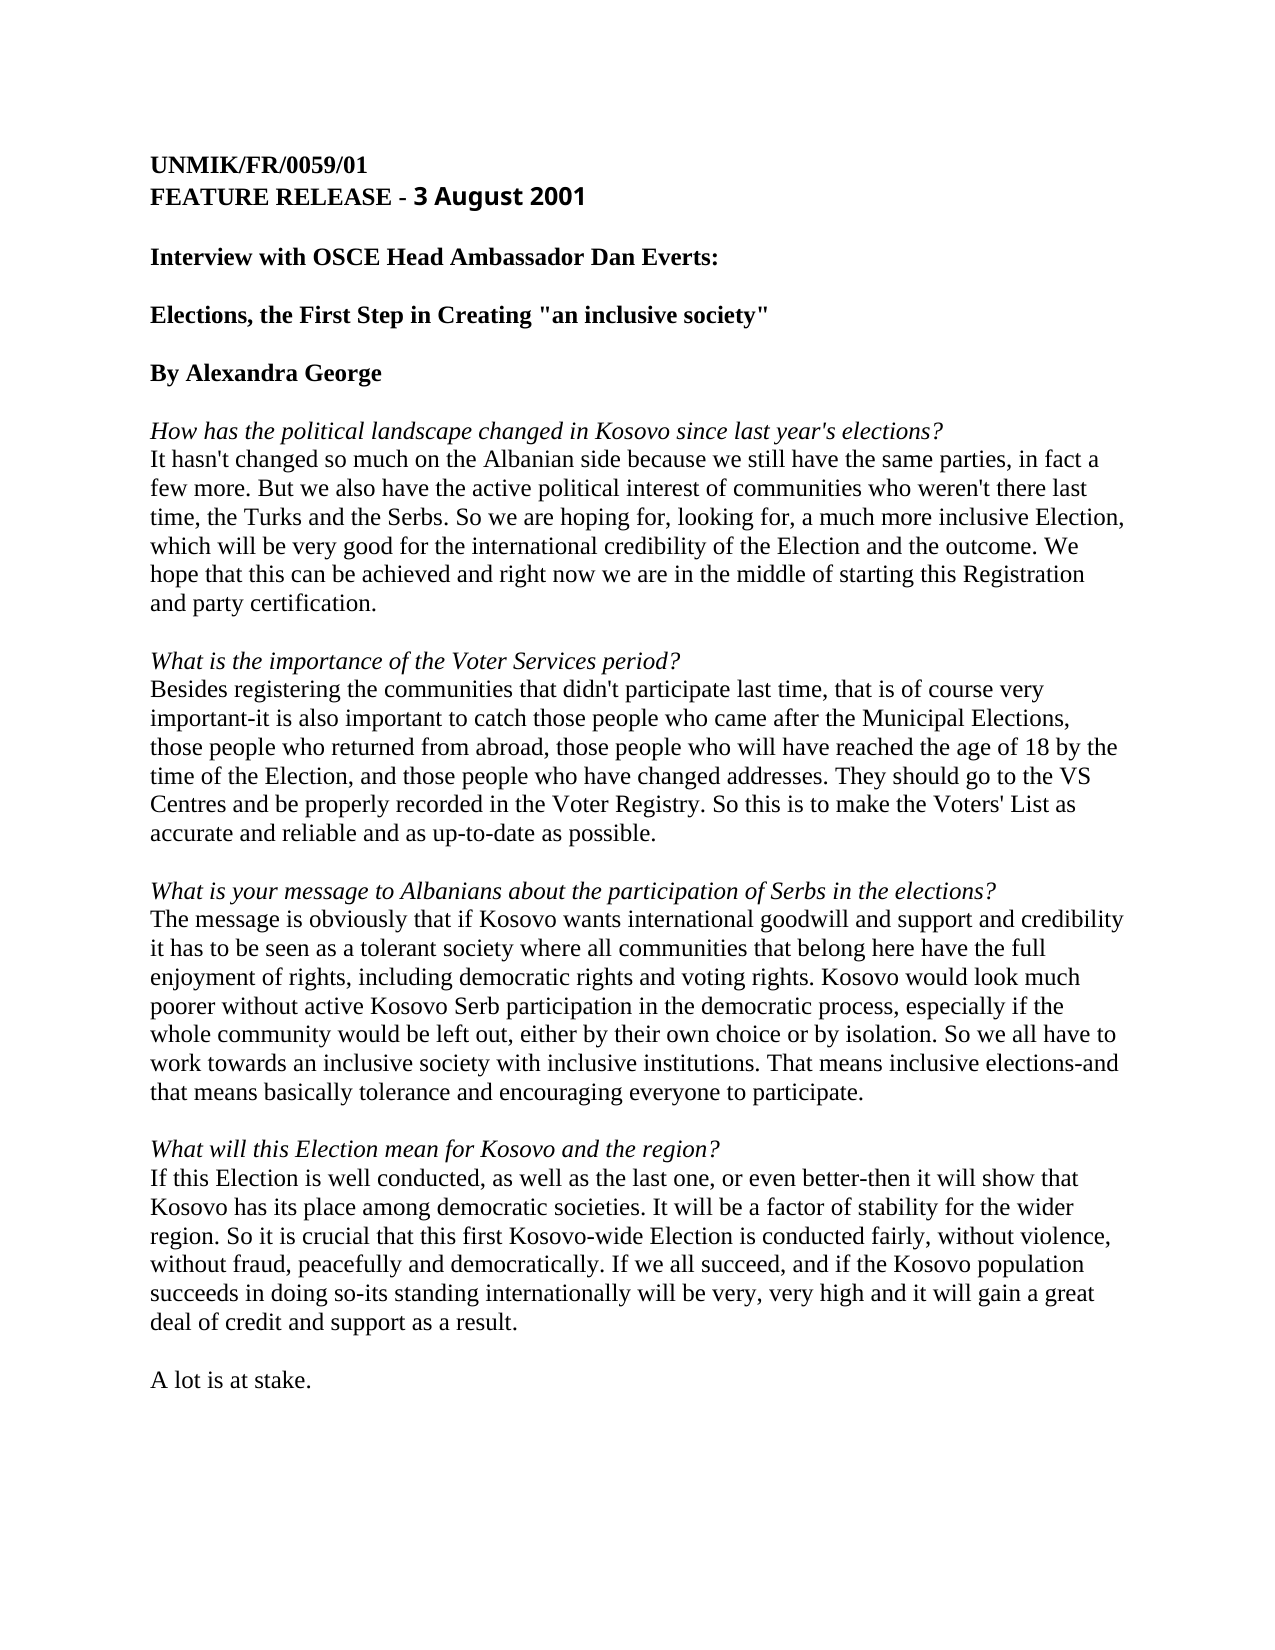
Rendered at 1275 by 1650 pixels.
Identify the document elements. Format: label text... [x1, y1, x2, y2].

text UNMIK/FR/0059/01 FEATURE RELEASE - [150, 150, 1125, 213]
text Elections, the First Step in Creating "an inclusive society" [150, 300, 1125, 329]
text A lot is at stake. [150, 1365, 1125, 1394]
text By Alexandra George [150, 358, 1125, 387]
text How has the political landscape changed in Kosovo since last year's elections? It hasn't changed so much on the Albanian side because we still have the same parties, in fact a few more. But we also have the active political interest of communities who weren't there last time, the Turks and the Serbs. So we are hoping for, looking for, a much more inclusive Election, which will be very good for the international credibility of the Election and the outcome. We hope that this can be achieved and right now we are in the middle of starting this Registration and party certification. What is the importance of the Voter Services period? Besides registering the communities that didn't participate last time, that is of course very important-it is also important to catch those people who came after the Municipal Elections, those people who returned from abroad, those people who will have reached the age of 18 by the time of the Election, and those people who have changed addresses. They should go to the VS Centres and be properly recorded in the Voter Registry. So this is to make the Voters' List as accurate and reliable and as up-to-date as possible. What is your message to Albanians about the participation of Serbs in the elections? The message is obviously that if Kosovo wants international goodwill and support and credibility it has to be seen as a tolerant society where all communities that belong here have the full enjoyment of rights, including democratic rights and voting rights. Kosovo would look much poorer without active Kosovo Serb participation in the democratic process, especially if the whole community would be left out, either by their own choice or by isolation. So we all have to work towards an inclusive society with inclusive institutions. That means inclusive elections-and that means basically tolerance and encouraging everyone to participate. What will this Election mean for Kosovo and the region? If this Election is well conducted, as well as the last one, or even better-then it will show that Kosovo has its place among democratic societies. It will be a factor of stability for the wider region. So it is crucial that this first Kosovo-wide Election is conducted fairly, without violence, without fraud, peacefully and democratically. If we all succeed, and if the Kosovo population succeeds in doing so-its standing internationally will be very, very high and it will gain a great deal of credit and support as a result. [150, 416, 1125, 1336]
text Interview with OSCE Head Ambassador Dan Everts: [150, 242, 1125, 271]
